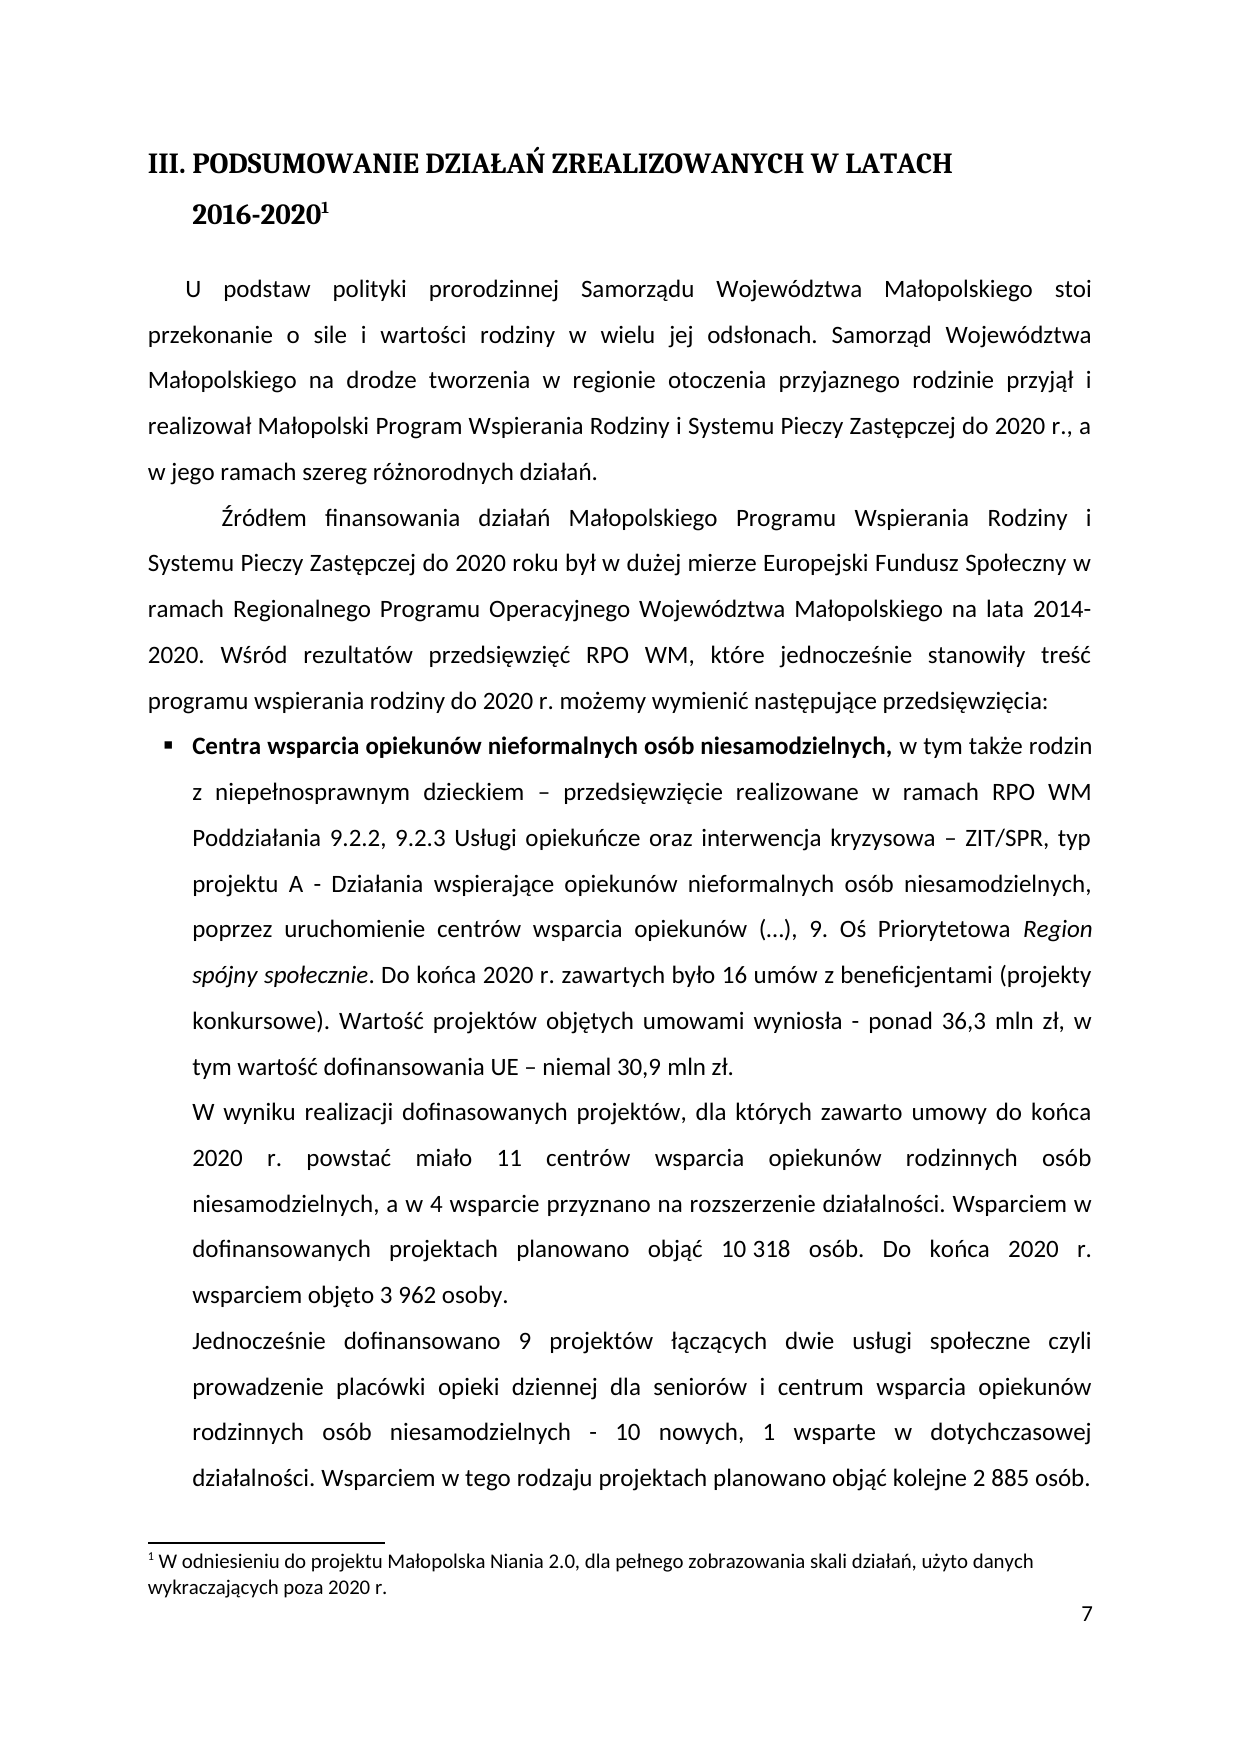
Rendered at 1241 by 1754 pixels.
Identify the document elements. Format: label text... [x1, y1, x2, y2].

text U podstaw polityki prorodzinnej Samorządu Województwa Małopolskiego stoi przekonanie o sile i wartości rodziny w wielu jej odsłonach. Samorząd Województwa Małopolskiego na drodze tworzenia w regionie otoczenia przyjaznego rodzinie przyjął i realizował Małopolski Program Wspierania Rodziny i Systemu Pieczy Zastępczej do 2020 r., a w jego ramach szereg różnorodnych działań. [148, 273, 1093, 487]
list Centra wsparcia opiekunów nieformalnych osób niesamodzielnych, w tym także rodzin z niepełnosprawnym dzieckiem – przedsięwzięcie realizowane w ramach RPO WM Poddziałania 9.2.2, 9.2.3 Usługi opiekuńcze oraz interwencja kryzysowa – ZIT/SPR, typ projektu A - Działania wspierające opiekunów nieformalnych osób niesamodzielnych, poprzez uruchomienie centrów wsparcia opiekunów (…), 9. Oś Priorytetowa Region spójny społecznie. Do końca 2020 r. zawartych było 16 umów z beneficjentami (projekty konkursowe). Wartość projektów objętych umowami wyniosła - ponad 36,3 mln zł, w tym wartość dofinansowania UE – niemal 30,9 mln zł. [162, 731, 1093, 1081]
subtitle III. PODSUMOWANIE DZIAŁAŃ ZREALIZOWANYCH W LATACH 2016-2020 [148, 148, 1093, 231]
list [192, 1325, 1093, 1493]
text Źródłem finansowania działań Małopolskiego Programu Wspierania Rodziny i Systemu Pieczy Zastępczej do 2020 roku był w dużej mierze Europejski Fundusz Społeczny w ramach Regionalnego Programu Operacyjnego Województwa Małopolskiego na lata 2014-2020. Wśród rezultatów przedsięwzięć RPO WM, które jednocześnie stanowiły treść programu wspierania rodziny do 2020 r. możemy wymienić następujące przedsięwzięcia: [148, 502, 1093, 715]
list W wyniku realizacji dofinasowanych projektów, dla których zawarto umowy do końca 2020 r. powstać miało 11 centrów wsparcia opiekunów rodzinnych osób niesamodzielnych, a w 4 wsparcie przyznano na rozszerzenie działalności. Wsparciem w dofinansowanych projektach planowano objąć 10 318 osób. Do końca 2020 r. wsparciem objęto 3 962 osoby. [192, 1096, 1093, 1310]
